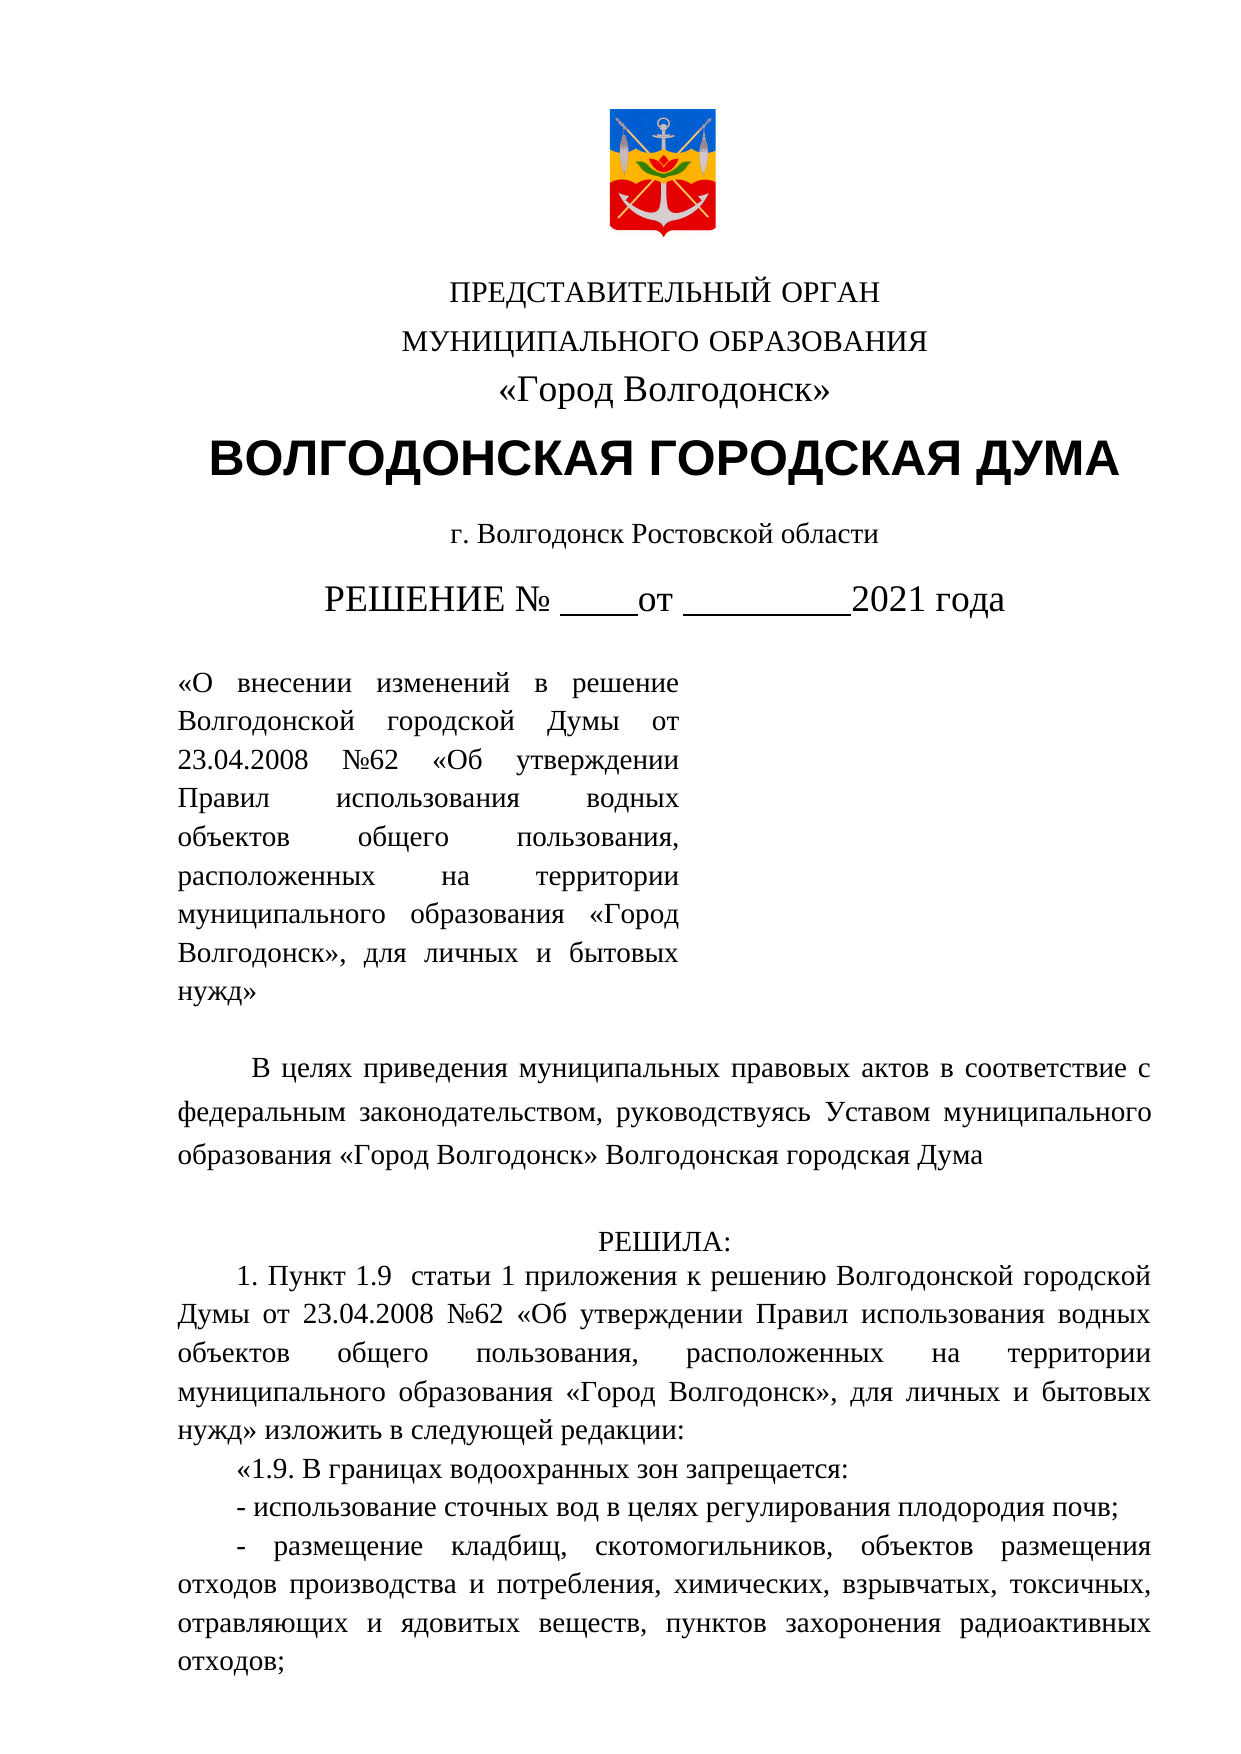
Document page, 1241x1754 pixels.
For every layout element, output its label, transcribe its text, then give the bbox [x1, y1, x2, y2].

text «1.9. В границах водоохранных зон запрещается: [177, 1451, 1152, 1484]
text г. Волгодонск Ростовской области [177, 516, 1152, 550]
text «О внесении изменений в решение Волгодонской городской Думы от 23.04.2008 №62 «Об утверждении Правил использования водных объектов общего пользования, расположенных на территории муниципального образования «Город Волгодонск», для личных и бытовых нужд» [177, 665, 679, 1007]
text РЕШЕНИЕ № от 2021 года [177, 577, 1152, 620]
text муниципального образования [177, 317, 1152, 360]
text - размещение кладбищ, скотомогильников, объектов размещения отходов производства и потребления, химических, взрывчатых, токсичных, отравляющих и ядовитых веществ, пунктов захоронения радиоактивных отходов; [177, 1528, 1152, 1677]
text В целях приведения муниципальных правовых актов в соответствие с федеральным законодательством, руководствуясь Уставом муниципального образования «Город Волгодонск» Волгодонская городская Дума [177, 1050, 1152, 1171]
text ВОЛГОДОНСКАЯ ГОРОДСКАЯ ДУМА [177, 428, 1152, 486]
text «Город Волгодонск» [177, 366, 1152, 409]
text представительный орган [177, 267, 1152, 310]
text - использование сточных вод в целях регулирования плодородия почв; [177, 1489, 1152, 1523]
text 1. Пункт 1.9 статьи 1 приложения к решению Волгодонской городской Думы от 23.04.2008 №62 «Об утверждении Правил использования водных объектов общего пользования, расположенных на территории муниципального образования «Город Волгодонск», для личных и бытовых нужд» изложить в следующей редакции: [177, 1258, 1152, 1446]
text РЕШИЛА: [177, 1224, 1152, 1258]
